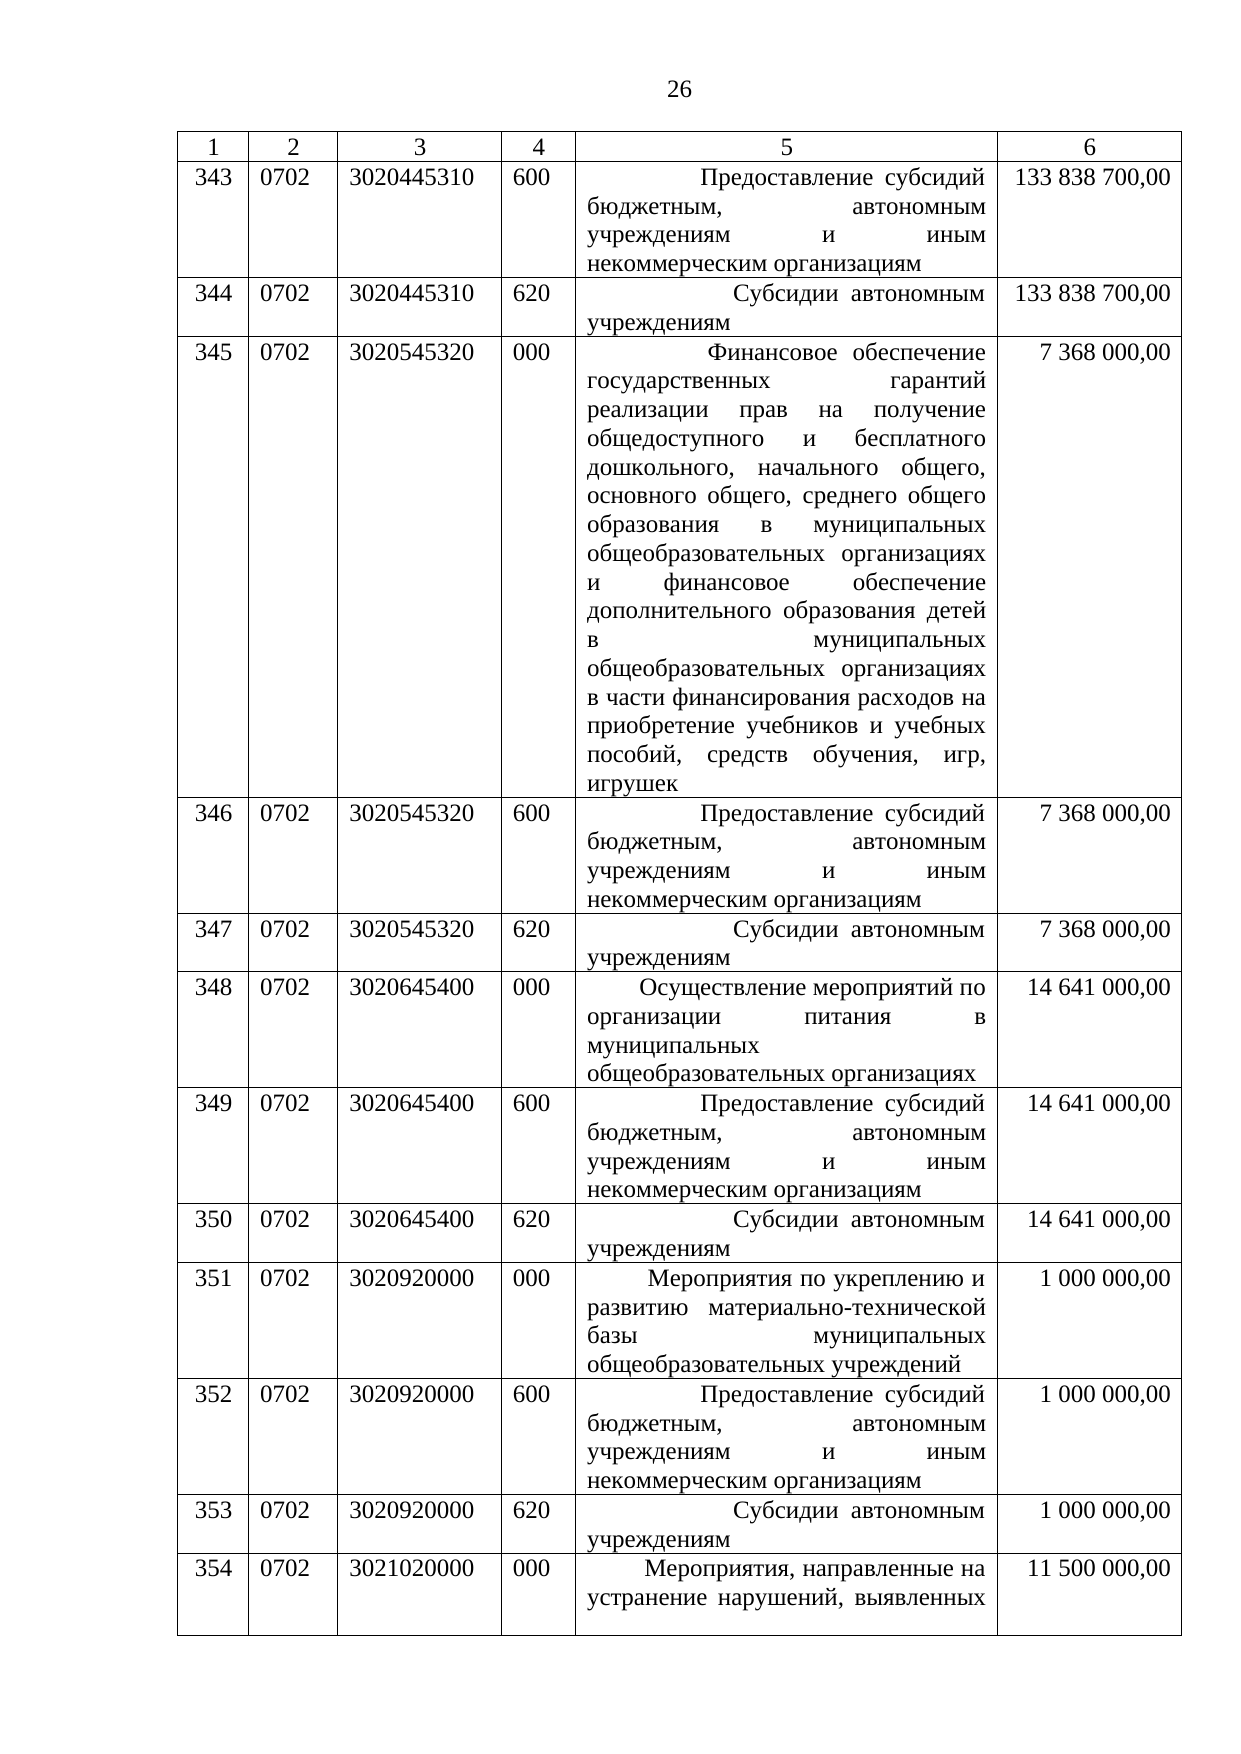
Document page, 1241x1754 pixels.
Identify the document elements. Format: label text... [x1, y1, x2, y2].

table_cell 600 [502, 798, 575, 913]
table_cell 0702 [249, 798, 337, 913]
table_cell 620 [502, 1495, 575, 1552]
table_cell Предоставление субсидий бюджетным, автономным учреждениям и иным некоммерческим организациям [576, 798, 997, 913]
table_cell 3020445310 [338, 162, 501, 277]
table_cell Мероприятия по укреплению и развитию материально-технической базы муниципальных общеобразовательных учреждений [576, 1263, 997, 1378]
table_cell 349 [178, 1088, 248, 1203]
table_cell 0702 [249, 162, 337, 277]
table_cell 353 [178, 1495, 248, 1552]
table_cell 000 [502, 1554, 575, 1635]
table_cell 0702 [249, 1495, 337, 1552]
table_cell Предоставление субсидий бюджетным, автономным учреждениям и иным некоммерческим организациям [576, 162, 997, 277]
table_cell 14 641 000,00 [998, 1088, 1181, 1203]
table_cell Субсидии автономным учреждениям [576, 1495, 997, 1552]
table_cell 0702 [249, 1379, 337, 1494]
table_cell 600 [502, 162, 575, 277]
table_header 5 [576, 132, 997, 161]
table_cell 3021020000 [338, 1554, 501, 1635]
table_cell 3020545320 [338, 337, 501, 797]
table_cell Финансовое обеспечение государственных гарантий реализации прав на получение общедоступного и бесплатного дошкольного, начального общего, основного общего, среднего общего образования в муниципальных общеобразовательных организациях и финансовое обеспечение дополнительного образования детей в муниципальных общеобразовательных организациях в части финансирования расходов на приобретение учебников и учебных пособий, средств обучения, игр, игрушек [576, 337, 997, 797]
table_cell 3020445310 [338, 278, 501, 336]
table_header 6 [998, 132, 1181, 161]
table_cell 000 [502, 337, 575, 797]
table_cell 1 000 000,00 [998, 1495, 1181, 1552]
table_cell Субсидии автономным учреждениям [576, 914, 997, 971]
table_cell 0702 [249, 337, 337, 797]
table_cell 11 500 000,00 [998, 1554, 1181, 1635]
table_cell 14 641 000,00 [998, 972, 1181, 1087]
table_cell 350 [178, 1204, 248, 1262]
table_cell 3020645400 [338, 1088, 501, 1203]
table_cell 0702 [249, 1088, 337, 1203]
table_cell 0702 [249, 1204, 337, 1262]
table_cell 1 000 000,00 [998, 1379, 1181, 1494]
table_cell 3020645400 [338, 972, 501, 1087]
table_cell 7 368 000,00 [998, 337, 1181, 797]
table_cell 1 000 000,00 [998, 1263, 1181, 1378]
table_cell 3020920000 [338, 1495, 501, 1552]
table_cell 0702 [249, 278, 337, 336]
table_cell 346 [178, 798, 248, 913]
table_cell 000 [502, 972, 575, 1087]
table_cell 343 [178, 162, 248, 277]
table_cell 3020645400 [338, 1204, 501, 1262]
table_cell 348 [178, 972, 248, 1087]
table_cell 620 [502, 1204, 575, 1262]
table_cell 3020920000 [338, 1379, 501, 1494]
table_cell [576, 1554, 997, 1635]
table_cell 620 [502, 914, 575, 971]
table_cell Предоставление субсидий бюджетным, автономным учреждениям и иным некоммерческим организациям [576, 1379, 997, 1494]
table_cell Осуществление мероприятий по организации питания в муниципальных общеобразовательных организациях [576, 972, 997, 1087]
table_cell 0702 [249, 1554, 337, 1635]
table_cell 354 [178, 1554, 248, 1635]
table_header 2 [249, 132, 337, 161]
table_header 1 [178, 132, 248, 161]
table_cell 000 [502, 1263, 575, 1378]
table_cell 600 [502, 1088, 575, 1203]
table_cell 3020920000 [338, 1263, 501, 1378]
table_header 4 [502, 132, 575, 161]
table_cell Субсидии автономным учреждениям [576, 1204, 997, 1262]
table_cell 620 [502, 278, 575, 336]
table_cell 600 [502, 1379, 575, 1494]
table_cell Предоставление субсидий бюджетным, автономным учреждениям и иным некоммерческим организациям [576, 1088, 997, 1203]
table_cell Субсидии автономным учреждениям [576, 278, 997, 336]
table_cell 0702 [249, 914, 337, 971]
table_cell 352 [178, 1379, 248, 1494]
table_cell 0702 [249, 972, 337, 1087]
table_cell 133 838 700,00 [998, 162, 1181, 277]
table_cell 344 [178, 278, 248, 336]
table_cell 345 [178, 337, 248, 797]
table_cell 3020545320 [338, 798, 501, 913]
table_cell 347 [178, 914, 248, 971]
table_cell 7 368 000,00 [998, 914, 1181, 971]
table_cell 0702 [249, 1263, 337, 1378]
table_cell 351 [178, 1263, 248, 1378]
table_cell 7 368 000,00 [998, 798, 1181, 913]
table_cell 14 641 000,00 [998, 1204, 1181, 1262]
table_cell 133 838 700,00 [998, 278, 1181, 336]
table_cell 3020545320 [338, 914, 501, 971]
table_header 3 [338, 132, 501, 161]
